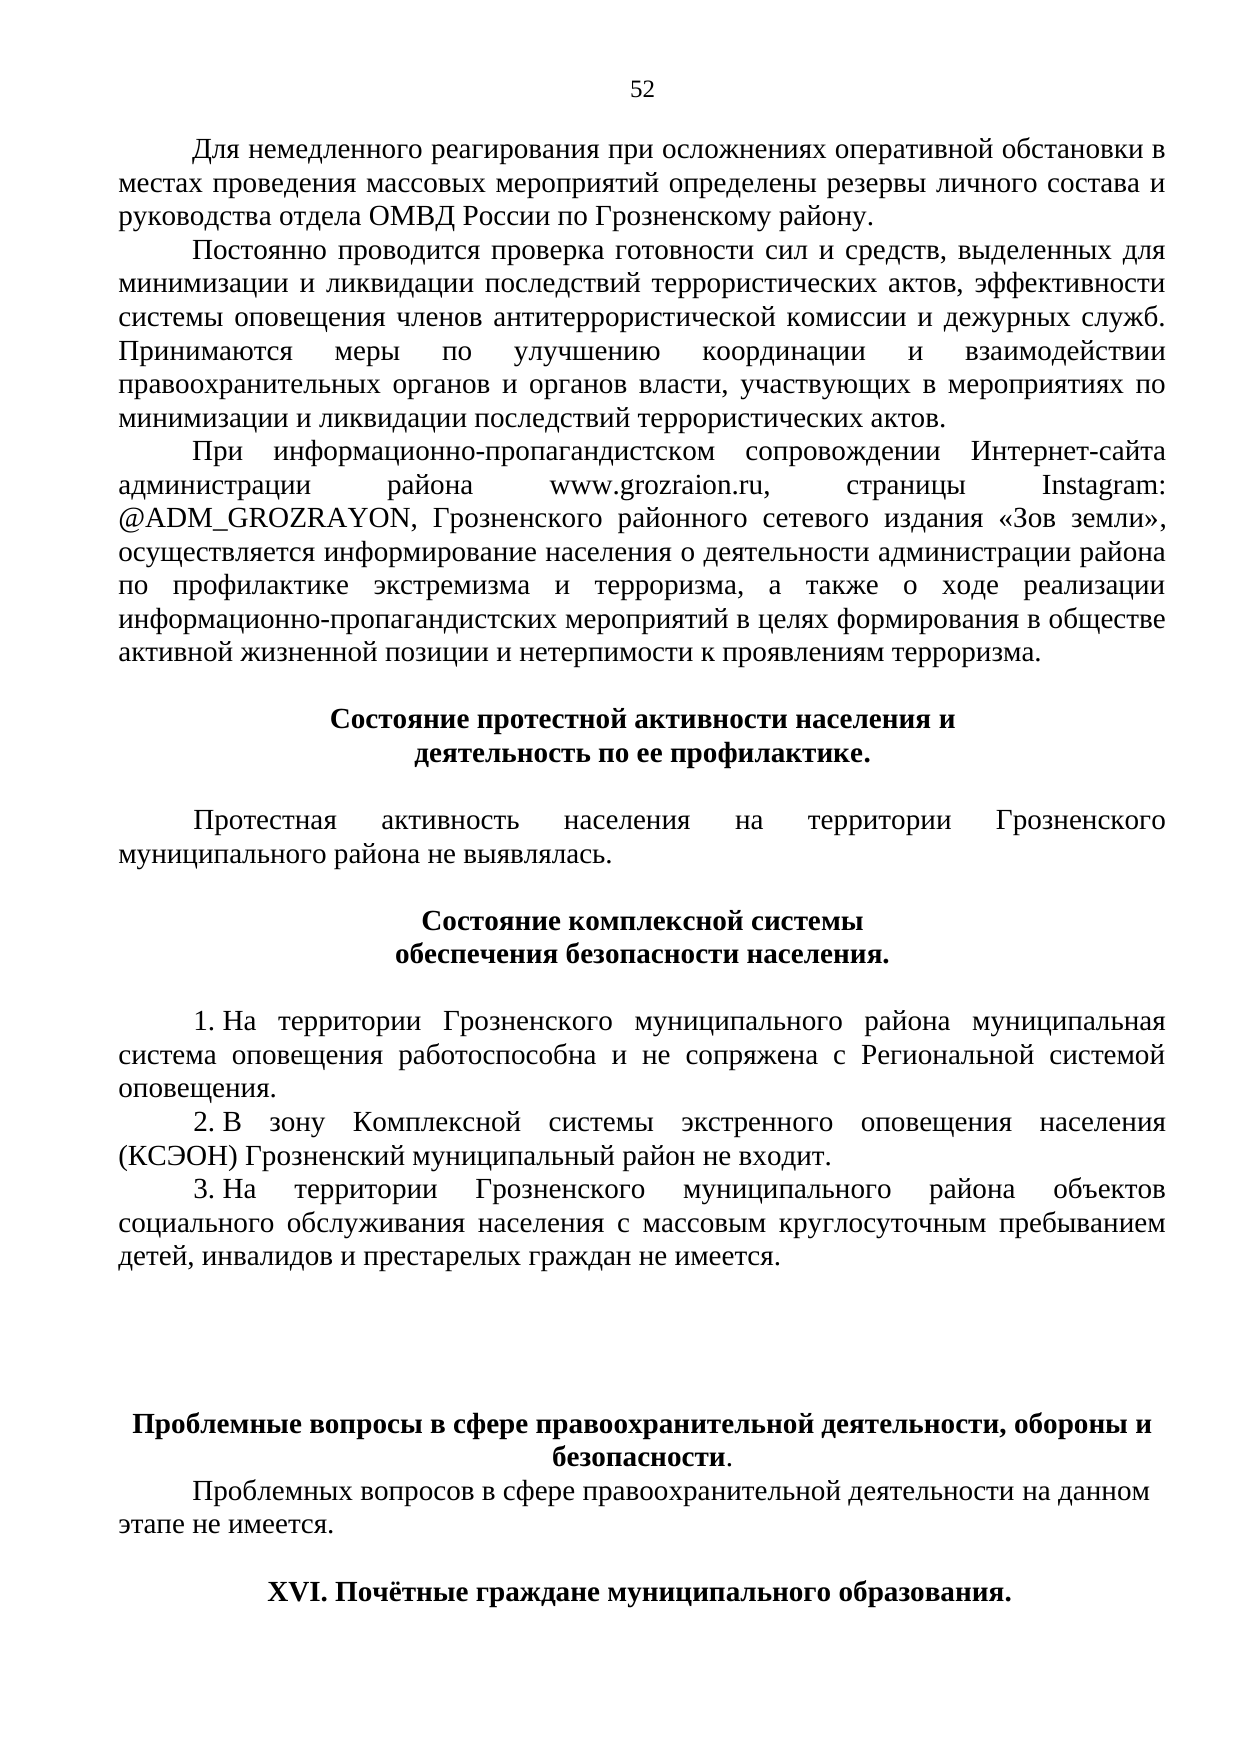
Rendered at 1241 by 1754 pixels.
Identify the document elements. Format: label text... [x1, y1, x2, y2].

text Проблемных вопросов в сфере правоохранительной деятельности на данном этапе не имеется. [118, 1473, 1167, 1540]
text 2. В зону Комплексной системы экстренного оповещения населения (КСЭОН) Грозненский муниципальный район не входит. [118, 1104, 1167, 1171]
text Состояние комплексной системы [118, 903, 1167, 936]
text Постоянно проводится проверка готовности сил и средств, выделенных для минимизации и ликвидации последствий террористических актов, эффективности системы оповещения членов антитеррористической комиссии и дежурных служб. Принимаются меры по улучшению координации и взаимодействии правоохранительных органов и органов власти, участвующих в мероприятиях по минимизации и ликвидации последствий террористических актов. [118, 232, 1167, 433]
text 1. На территории Грозненского муниципального района муниципальная система оповещения работоспособна и не сопряжена с Региональной системой оповещения. [118, 1003, 1167, 1104]
text Состояние протестной активности населения и [118, 702, 1167, 735]
text При информационно-пропагандистском сопровождении Интернет-сайта администрации района www.grozraion.ru, страницы Instagram: @ADM_GROZRAYON, Грозненского районного сетевого издания «Зов земли», осуществляется информирование населения о деятельности администрации района по профилактике экстремизма и терроризма, а также о ходе реализации информационно-пропагандистских мероприятий в целях формирования в обществе активной жизненной позиции и нетерпимости к проявлениям терроризма. [118, 433, 1167, 668]
text Протестная активность населения на территории Грозненского муниципального района не выявлялась. [118, 802, 1167, 869]
text обеспечения безопасности населения. [118, 936, 1167, 970]
text XVI. Почётные граждане муниципального образования. [267, 1574, 1167, 1607]
text деятельность по ее профилактике. [118, 735, 1167, 769]
text 3. На территории Грозненского муниципального района объектов социального обслуживания населения с массовым круглосуточным пребыванием детей, инвалидов и престарелых граждан не имеется. [118, 1171, 1167, 1272]
text Проблемные вопросы в сфере правоохранительной деятельности, обороны и безопасности. [118, 1406, 1167, 1473]
text Для немедленного реагирования при осложнениях оперативной обстановки в местах проведения массовых мероприятий определены резервы личного состава и руководства отдела ОМВД России по Грозненскому району. [118, 131, 1167, 232]
